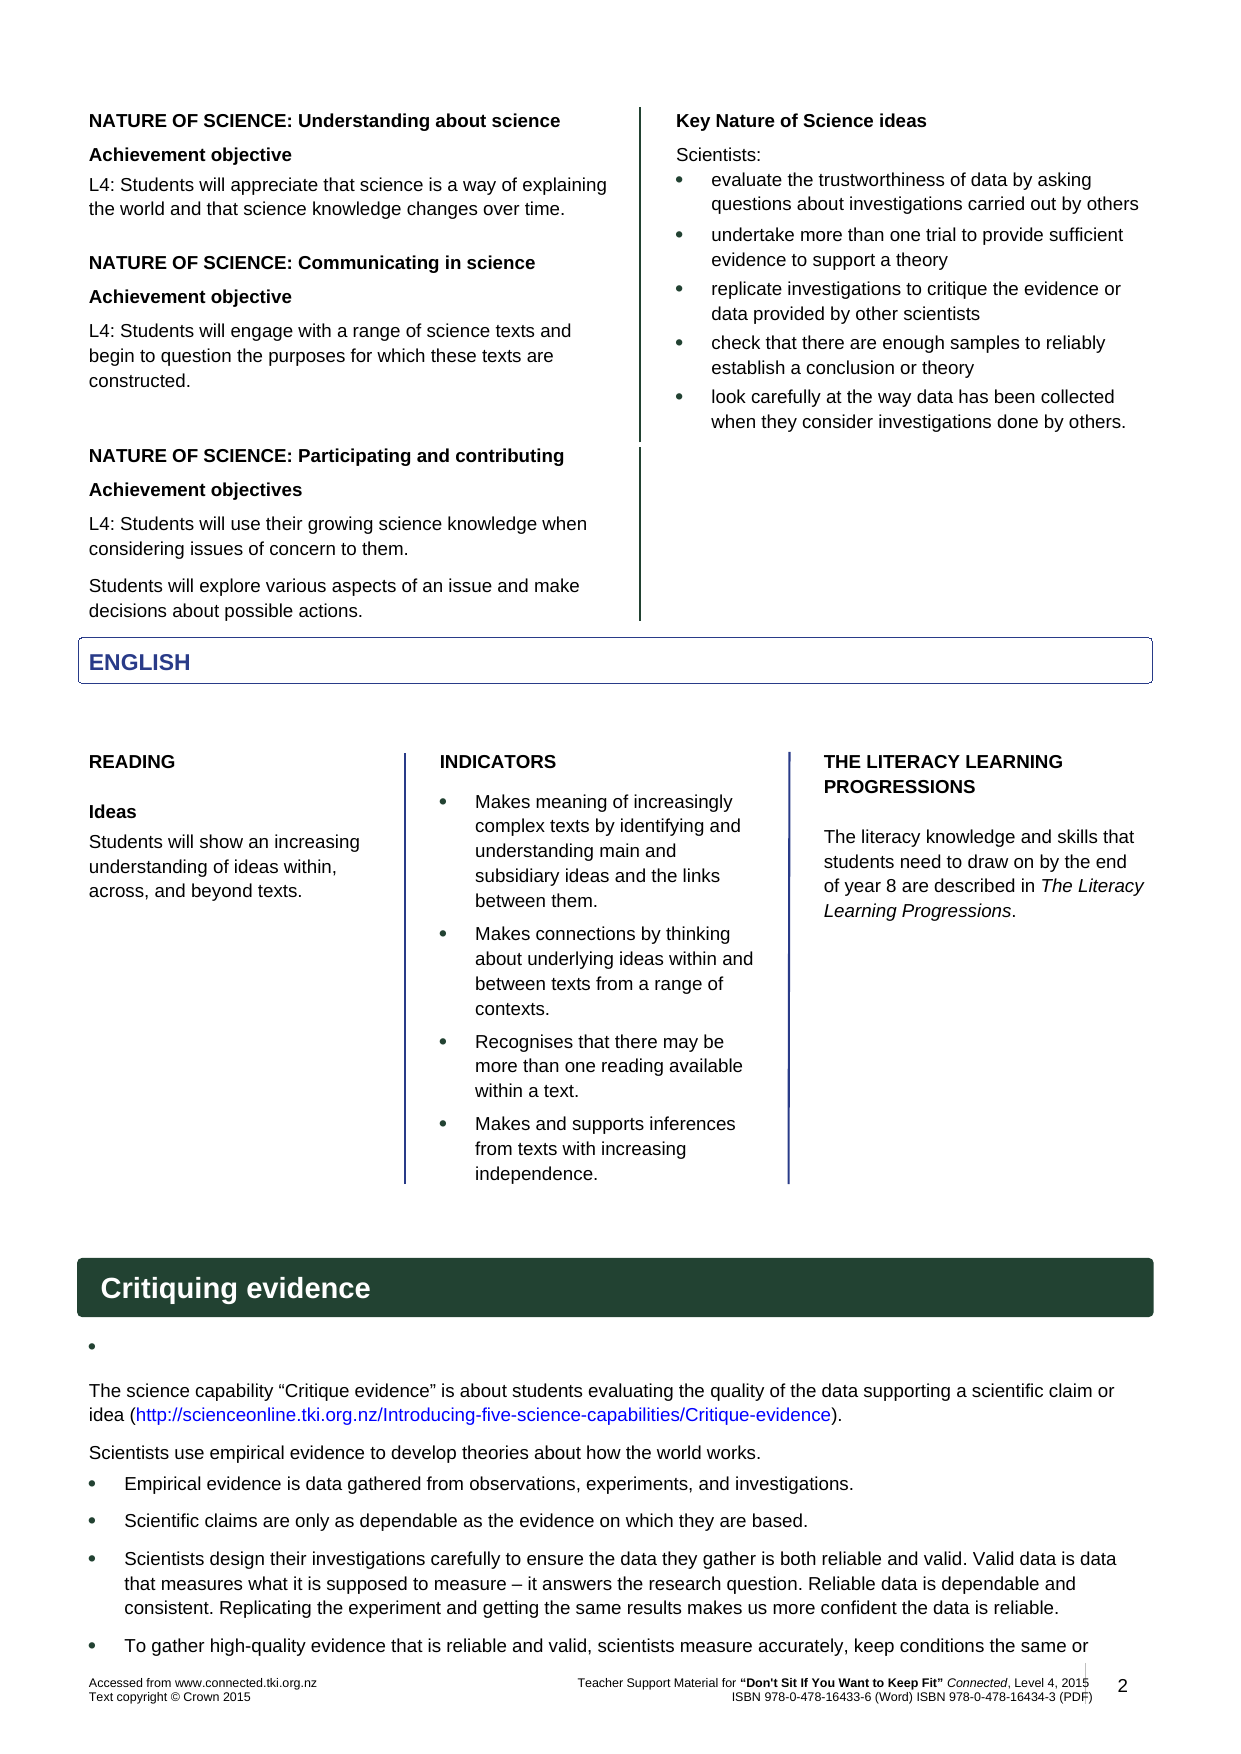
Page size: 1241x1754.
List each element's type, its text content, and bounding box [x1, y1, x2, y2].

table_header [768, 739, 812, 1200]
table_cell ENGLISH [78, 637, 1162, 689]
table_header READING Ideas Students will show an increasing understanding of ideas within, across, and beyond texts. [78, 739, 384, 1200]
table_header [78, 1367, 1161, 1656]
table_cell [620, 89, 664, 637]
table_cell Key Nature of Science ideas Scientists: evaluate the trustworthiness of data by asking questions about investigations carried out by others undertake more than one trial to provide sufficient evidence to support a theory replicate investigations to critique the evidence or data provided by other scientists check that there are enough samples to reliably establish a conclusion or theory look carefully at the way data has been collected when they consider investigations done by others. [665, 89, 1162, 637]
table_header Critiquing evidence [78, 1253, 1162, 1323]
table_cell NATURE OF SCIENCE: Understanding about science Achievement objective L4: Students will appreciate that science is a way of explaining the world and that science knowledge changes over time. NATURE OF SCIENCE: Communicating in science Achievement objective L4: Students will engage with a range of science texts and begin to question the purposes for which these texts are constructed. NATURE OF SCIENCE: Participating and contributing Achievement objectives L4: Students will use their growing science knowledge when considering issues of concern to them. Students will explore various aspects of an issue and make decisions about possible actions. [78, 89, 620, 637]
table_header INDICATORS Makes meaning of increasingly complex texts by identifying and understanding main and subsidiary ideas and the links between them. Makes connections by thinking about underlying ideas within and between texts from a range of contexts. Recognises that there may be more than one reading available within a text. Makes and supports inferences from texts with increasing independence. [428, 739, 768, 1200]
table_header [384, 739, 428, 1200]
table_header THE LITERACY LEARNING PROGRESSIONS The literacy knowledge and skills that students need to draw on by the end of year 8 are described in The Literacy Learning Progressions. [812, 739, 1158, 1200]
